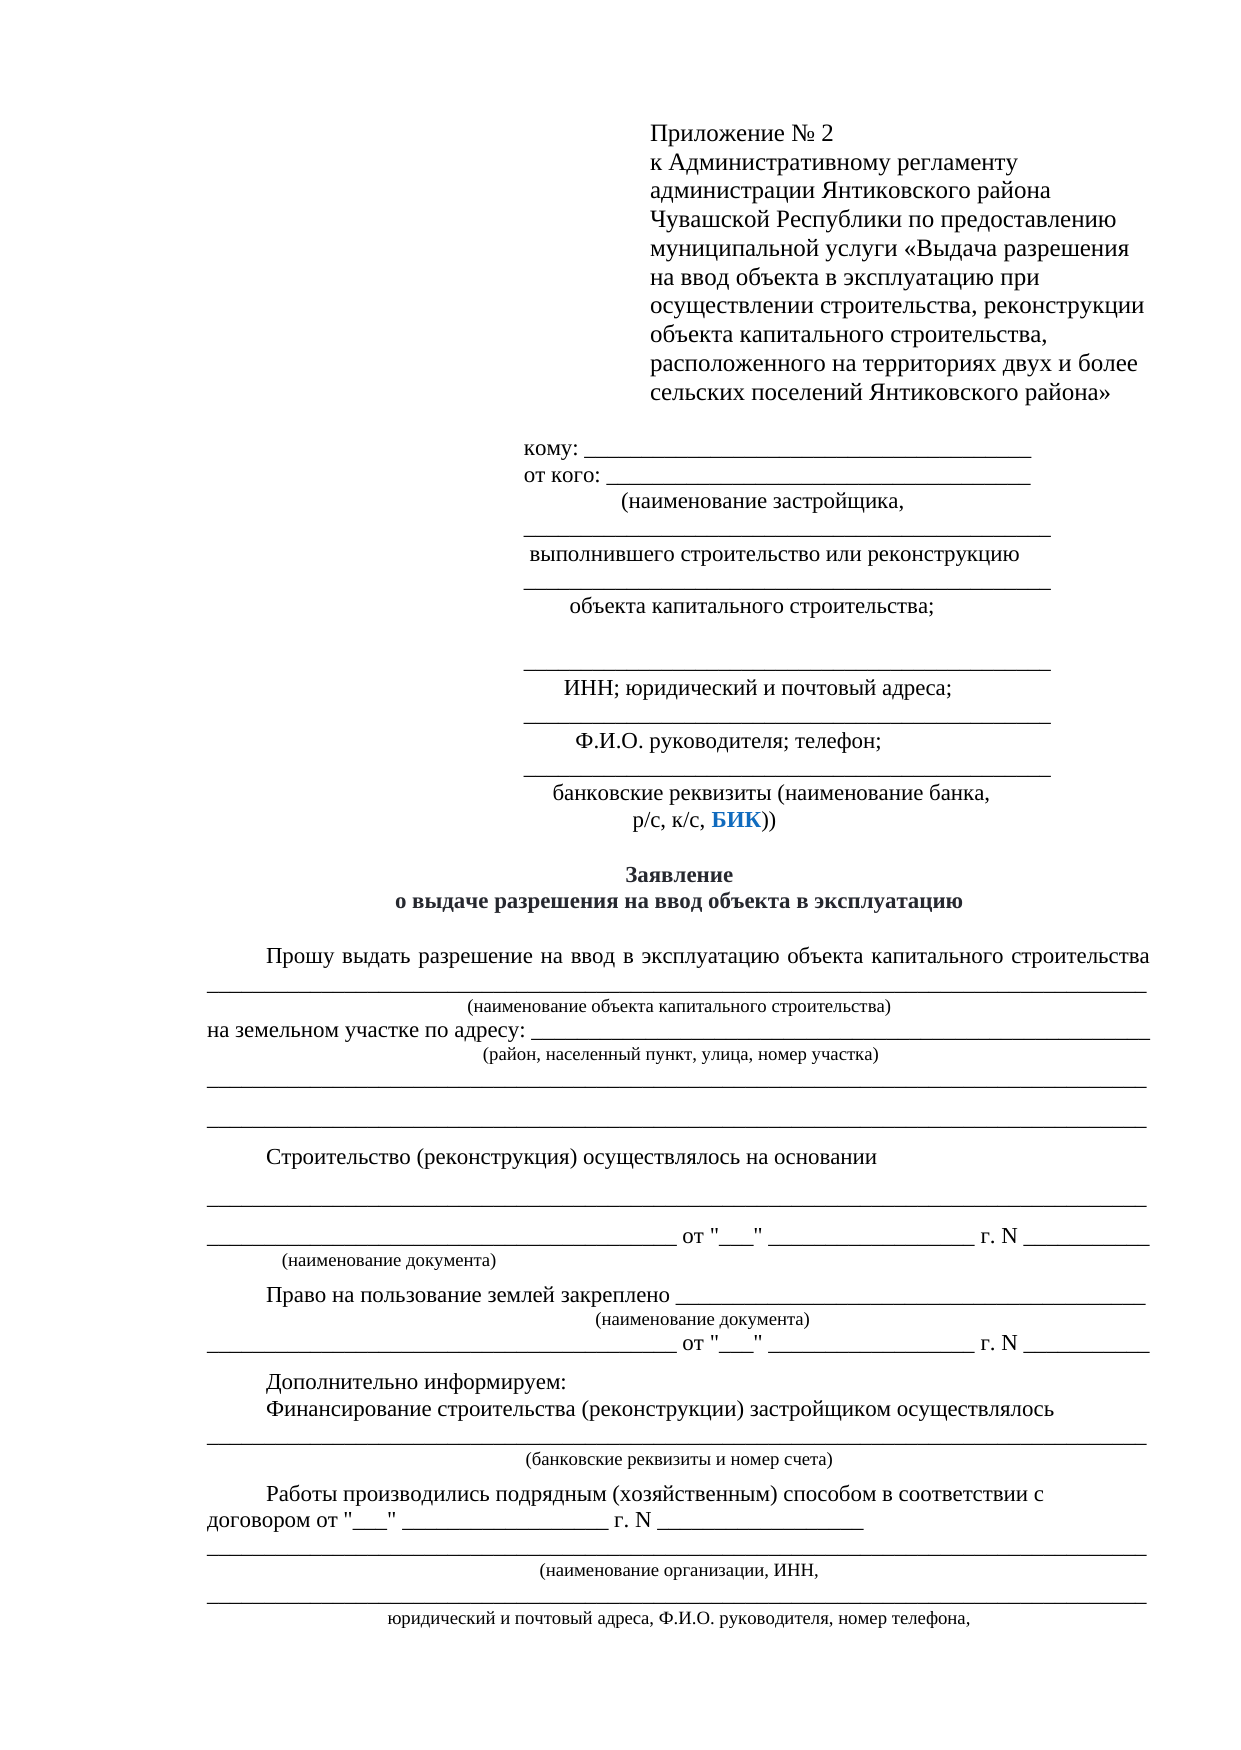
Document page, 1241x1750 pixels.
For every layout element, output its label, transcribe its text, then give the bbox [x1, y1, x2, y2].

text к Административному регламенту [207, 147, 1152, 176]
text от кого: _____________________________________ [369, 461, 1152, 487]
text осуществлении строительства, реконструкции [207, 291, 1152, 319]
text объекта капитального строительства, [207, 319, 1152, 348]
text Чувашской Республики по предоставлению [207, 204, 1152, 233]
text (банковские реквизиты и номер счета) [207, 1447, 1152, 1469]
text ______________________________________________ [369, 566, 1152, 592]
text ______________________________________________ [369, 513, 1152, 540]
text Финансирование строительства (реконструкции) застройщиком осуществлялось __________________________________________________________________________________ [207, 1395, 1152, 1447]
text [207, 1580, 1152, 1607]
text Строительство (реконструкция) осуществлялось на основании __________________________________________________________________________________ [207, 1143, 1152, 1209]
text __________________________________________________________________________________ [207, 1064, 1152, 1091]
text ______________________________________________ [369, 700, 1152, 727]
text Заявление [207, 861, 1152, 887]
text Дополнительно информируем: [207, 1368, 1152, 1395]
text (наименование документа) [207, 1307, 1152, 1329]
text _________________________________________ от "___" __________________ г. N ___________ [207, 1222, 1152, 1249]
text Работы производились подрядным (хозяйственным) способом в соответствии с договором от "___" __________________ г. N __________________ [207, 1480, 1152, 1532]
text ______________________________________________ [369, 648, 1152, 674]
text (наименование организации, ИНН, [207, 1559, 1152, 1580]
text объекта капитального строительства; [369, 592, 1152, 619]
text расположенного на территориях двух и более [207, 348, 1152, 377]
text (наименование объекта капитального строительства) [207, 995, 1152, 1017]
text Ф.И.О. руководителя; телефон; [369, 727, 1152, 753]
text кому: _______________________________________ [369, 434, 1152, 461]
text __________________________________________________________________________________ [207, 1532, 1152, 1559]
text юридический и почтовый адреса, Ф.И.О. руководителя, номер телефона, [207, 1607, 1152, 1628]
text Право на пользование землей закреплено _________________________________________ [207, 1281, 1152, 1307]
text сельских поселений Янтиковского района» [207, 377, 1152, 406]
text о выдаче разрешения на ввод объекта в эксплуатацию [207, 887, 1152, 913]
text (наименование застройщика, [369, 487, 1152, 513]
text администрации Янтиковского района [207, 176, 1152, 204]
text _________________________________________ от "___" __________________ г. N ___________ [207, 1329, 1152, 1355]
text Приложение № 2 [207, 118, 1152, 147]
text __________________________________________________________________________________ [207, 1104, 1152, 1130]
text (наименование документа) [207, 1249, 1152, 1270]
text на ввод объекта в эксплуатацию при [207, 262, 1152, 291]
text (район, населенный пункт, улица, номер участка) [207, 1043, 1152, 1064]
text муниципальной услуги «Выдача разрешения [207, 233, 1152, 262]
text Прошу выдать разрешение на ввод в эксплуатацию объекта капитального строительства __________________________________________________________________________________ [207, 942, 1152, 995]
text ИНН; юридический и почтовый адреса; [369, 674, 1152, 700]
text на земельном участке по адресу: ______________________________________________________ [207, 1017, 1152, 1043]
text выполнившего строительство или реконструкцию [369, 540, 1152, 566]
text банковские реквизиты (наименование банка, [369, 779, 1152, 806]
text р/с, к/с, БИК)) [369, 806, 1152, 832]
text ______________________________________________ [369, 753, 1152, 779]
